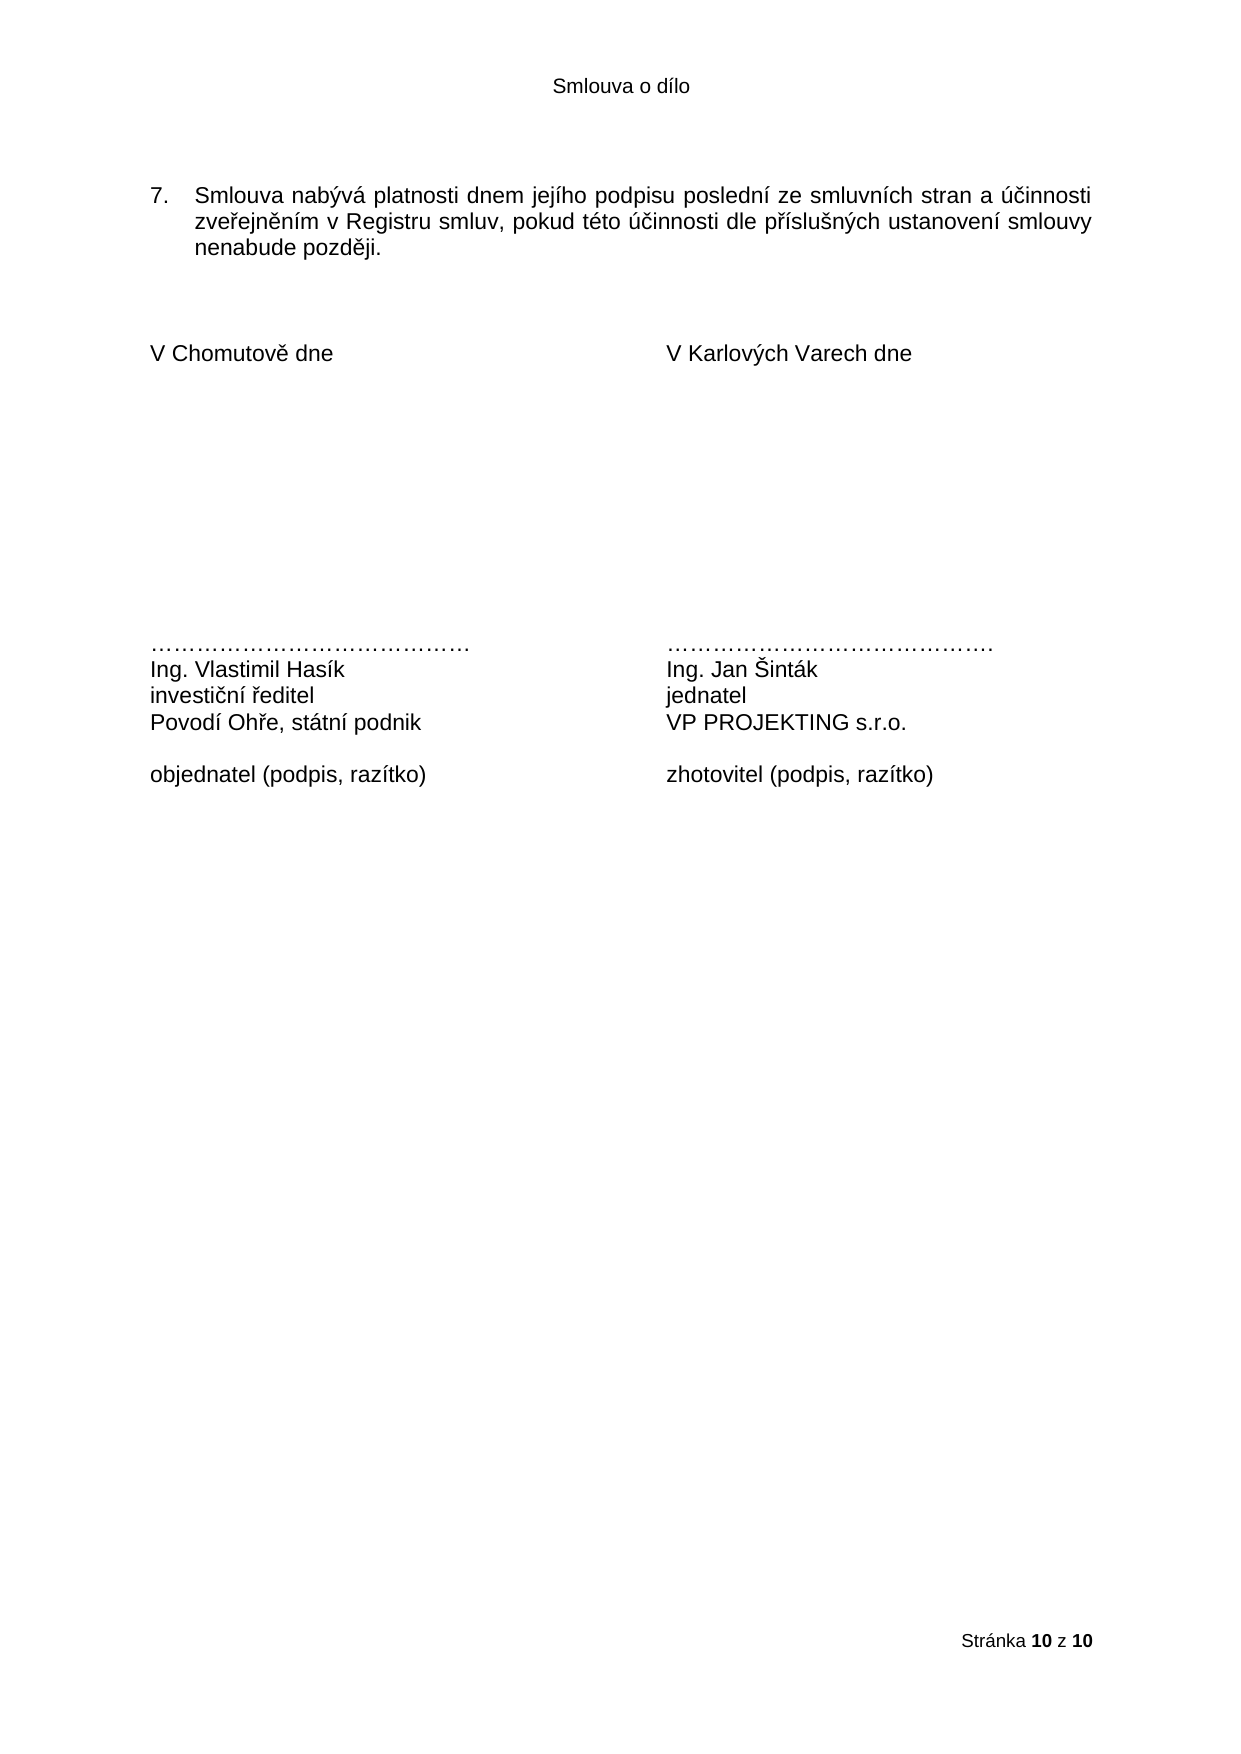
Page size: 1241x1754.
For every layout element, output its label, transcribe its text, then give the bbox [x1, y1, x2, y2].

text …………………………………… ……………………………………. [150, 630, 1092, 656]
text objednatel (podpis, razítko) zhotovitel (podpis, razítko) [150, 761, 1092, 788]
text Povodí Ohře, státní podnik VP PROJEKTING s.r.o. [150, 709, 1092, 735]
text Ing. Vlastimil Hasík Ing. Jan Šinták [150, 656, 1092, 682]
text investiční ředitel jednatel [150, 682, 1092, 709]
list Smlouva nabývá platnosti dnem jejího podpisu poslední ze smluvních stran a účinnosti zveřejněním v Registru smluv, pokud této účinnosti dle příslušných ustanovení smlouvy nenabude později. [150, 182, 1092, 261]
text V Chomutově dne V Karlových Varech dne [150, 340, 1092, 366]
